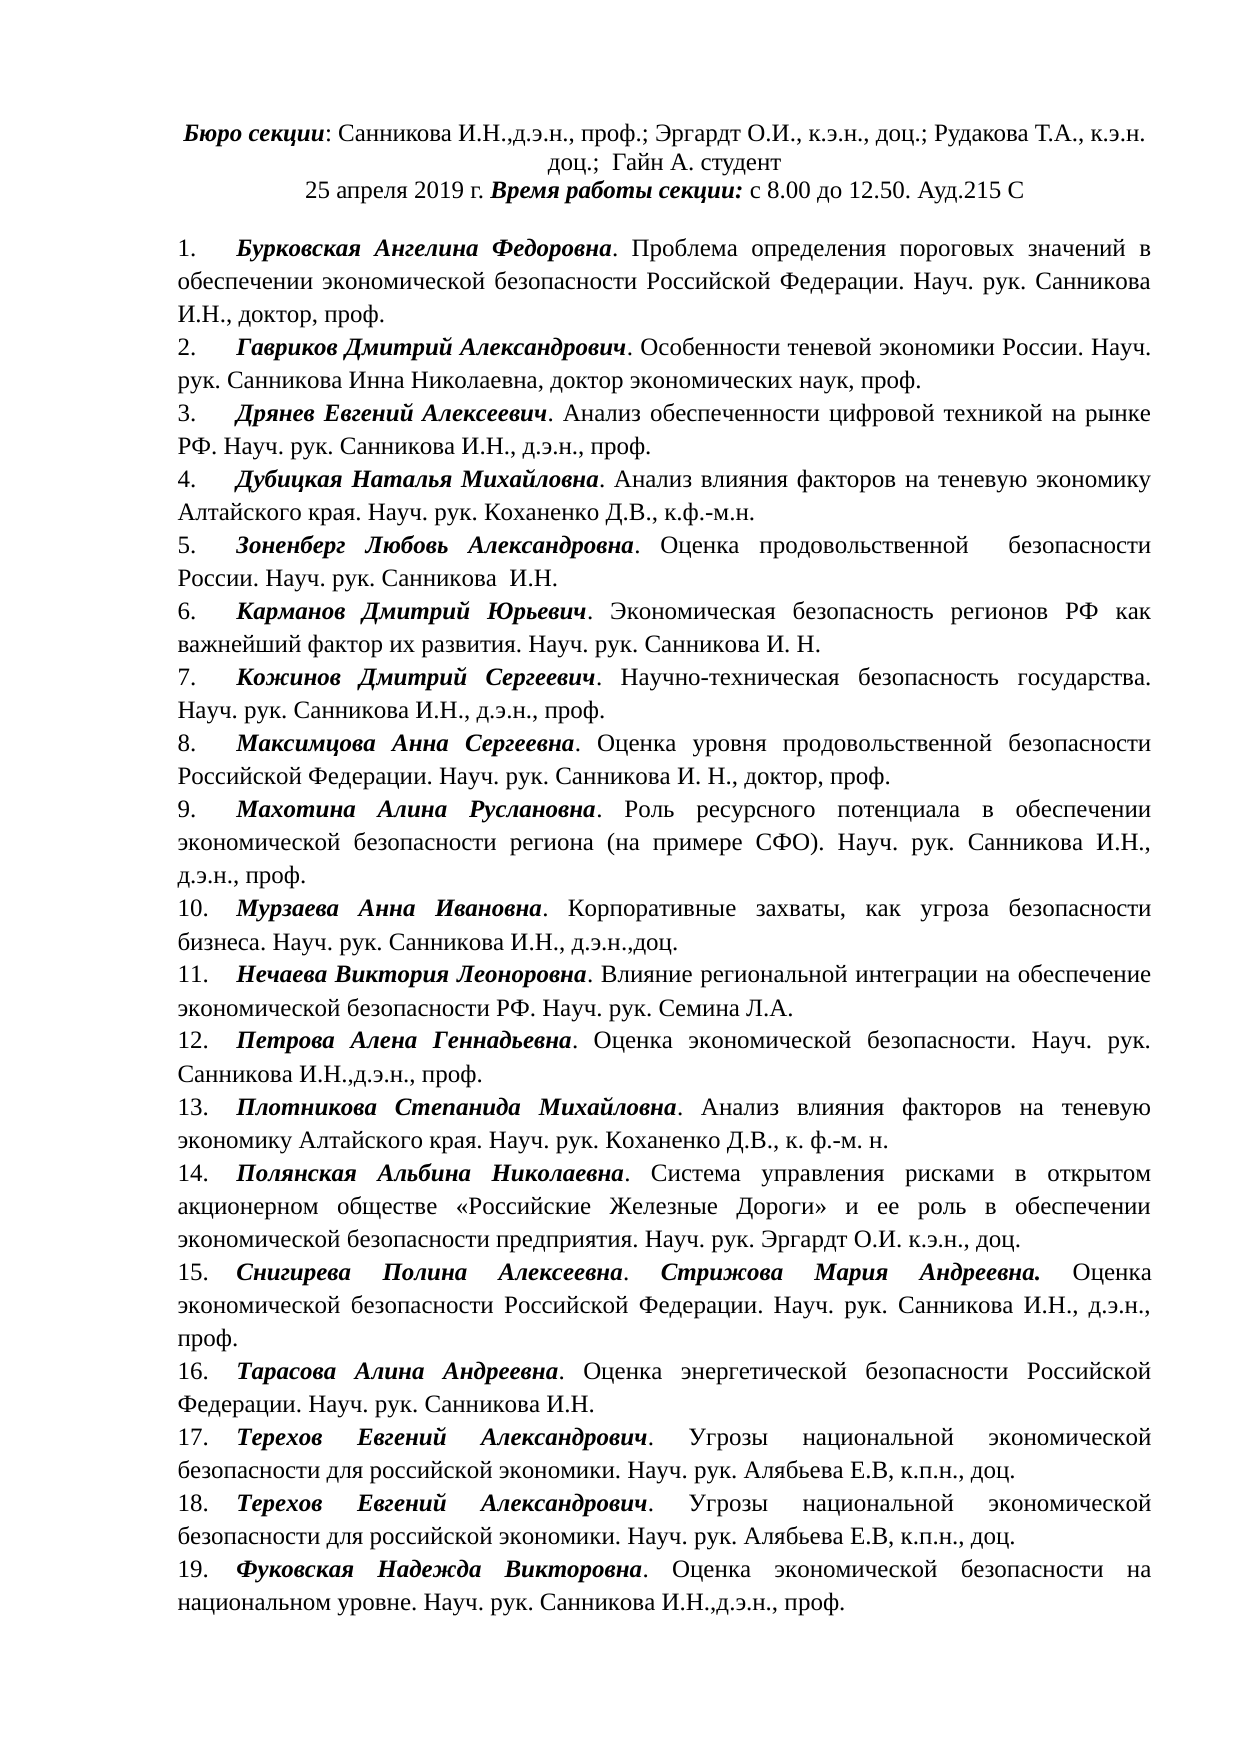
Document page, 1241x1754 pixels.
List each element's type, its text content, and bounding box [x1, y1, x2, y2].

list Кожинов Дмитрий Сергеевич. Научно-техническая безопасность государства. Науч. рук. Санникова И.Н., д.э.н., проф. [177, 662, 1152, 724]
list Петрова Алена Геннадьевна. Оценка экономической безопасности. Науч. рук. Санникова И.Н.,д.э.н., проф. [177, 1026, 1152, 1087]
list Снигирева Полина Алексеевна. Стрижова Мария Андреевна. Оценка экономической безопасности Российской Федерации. Науч. рук. Санникова И.Н., д.э.н., проф. [177, 1257, 1152, 1352]
list Махотина Алина Руслановна. Роль ресурсного потенциала в обеспечении экономической безопасности региона (на примере СФО). Науч. рук. Санникова И.Н., д.э.н., проф. [177, 794, 1152, 889]
list Зоненберг Любовь Александровна. Оценка продовольственной безопасности России. Науч. рук. Санникова И.Н. [177, 530, 1152, 592]
list Нечаева Виктория Леоноровна. Влияние региональной интеграции на обеспечение экономической безопасности РФ. Науч. рук. Семина Л.А. [177, 959, 1152, 1021]
list Терехов Евгений Александрович. Угрозы национальной экономической безопасности для российской экономики. Науч. рук. Алябьева Е.В, к.п.н., доц. [177, 1422, 1152, 1484]
list Бурковская Ангелина Федоровна. Проблема определения пороговых значений в обеспечении экономической безопасности Российской Федерации. Науч. рук. Санникова И.Н., доктор, проф. [177, 233, 1152, 328]
list Терехов Евгений Александрович. Угрозы национальной экономической безопасности для российской экономики. Науч. рук. Алябьева Е.В, к.п.н., доц. [177, 1488, 1152, 1550]
list Фуковская Надежда Викторовна. Оценка экономической безопасности на национальном уровне. Науч. рук. Санникова И.Н.,д.э.н., проф. [177, 1554, 1152, 1616]
list Мурзаева Анна Ивановна. Корпоративные захваты, как угроза безопасности бизнеса. Науч. рук. Санникова И.Н., д.э.н.,доц. [177, 893, 1152, 955]
list Дрянев Евгений Алексеевич. Анализ обеспеченности цифровой техникой на рынке РФ. Науч. рук. Санникова И.Н., д.э.н., проф. [177, 398, 1152, 460]
text Бюро секции: Санникова И.Н.,д.э.н., проф.; Эргардт О.И., к.э.н., доц.; Рудакова Т.А., к.э.н. доц.; Гайн А. студент [177, 118, 1152, 176]
list Максимцова Анна Сергеевна. Оценка уровня продовольственной безопасности Российской Федерации. Науч. рук. Санникова И. Н., доктор, проф. [177, 728, 1152, 790]
text 25 апреля 2019 г. Время работы секции: с 8.00 до 12.50. Ауд.215 С [177, 176, 1152, 204]
list Тарасова Алина Андреевна. Оценка энергетической безопасности Российской Федерации. Науч. рук. Санникова И.Н. [177, 1356, 1152, 1418]
list Полянская Альбина Николаевна. Система управления рисками в открытом акционерном обществе «Российские Железные Дороги» и ее роль в обеспечении экономической безопасности предприятия. Науч. рук. Эргардт О.И. к.э.н., доц. [177, 1158, 1152, 1252]
list Карманов Дмитрий Юрьевич. Экономическая безопасность регионов РФ как важнейший фактор их развития. Науч. рук. Санникова И. Н. [177, 596, 1152, 658]
list Плотникова Степанида Михайловна. Анализ влияния факторов на теневую экономику Алтайского края. Науч. рук. Коханенко Д.В., к. ф.-м. н. [177, 1092, 1152, 1153]
list Гавриков Дмитрий Александрович. Особенности теневой экономики России. Науч. рук. Санникова Инна Николаевна, доктор экономических наук, проф. [177, 332, 1152, 394]
list Дубицкая Наталья Михайловна. Анализ влияния факторов на теневую экономику Алтайского края. Науч. рук. Коханенко Д.В., к.ф.-м.н. [177, 464, 1152, 526]
